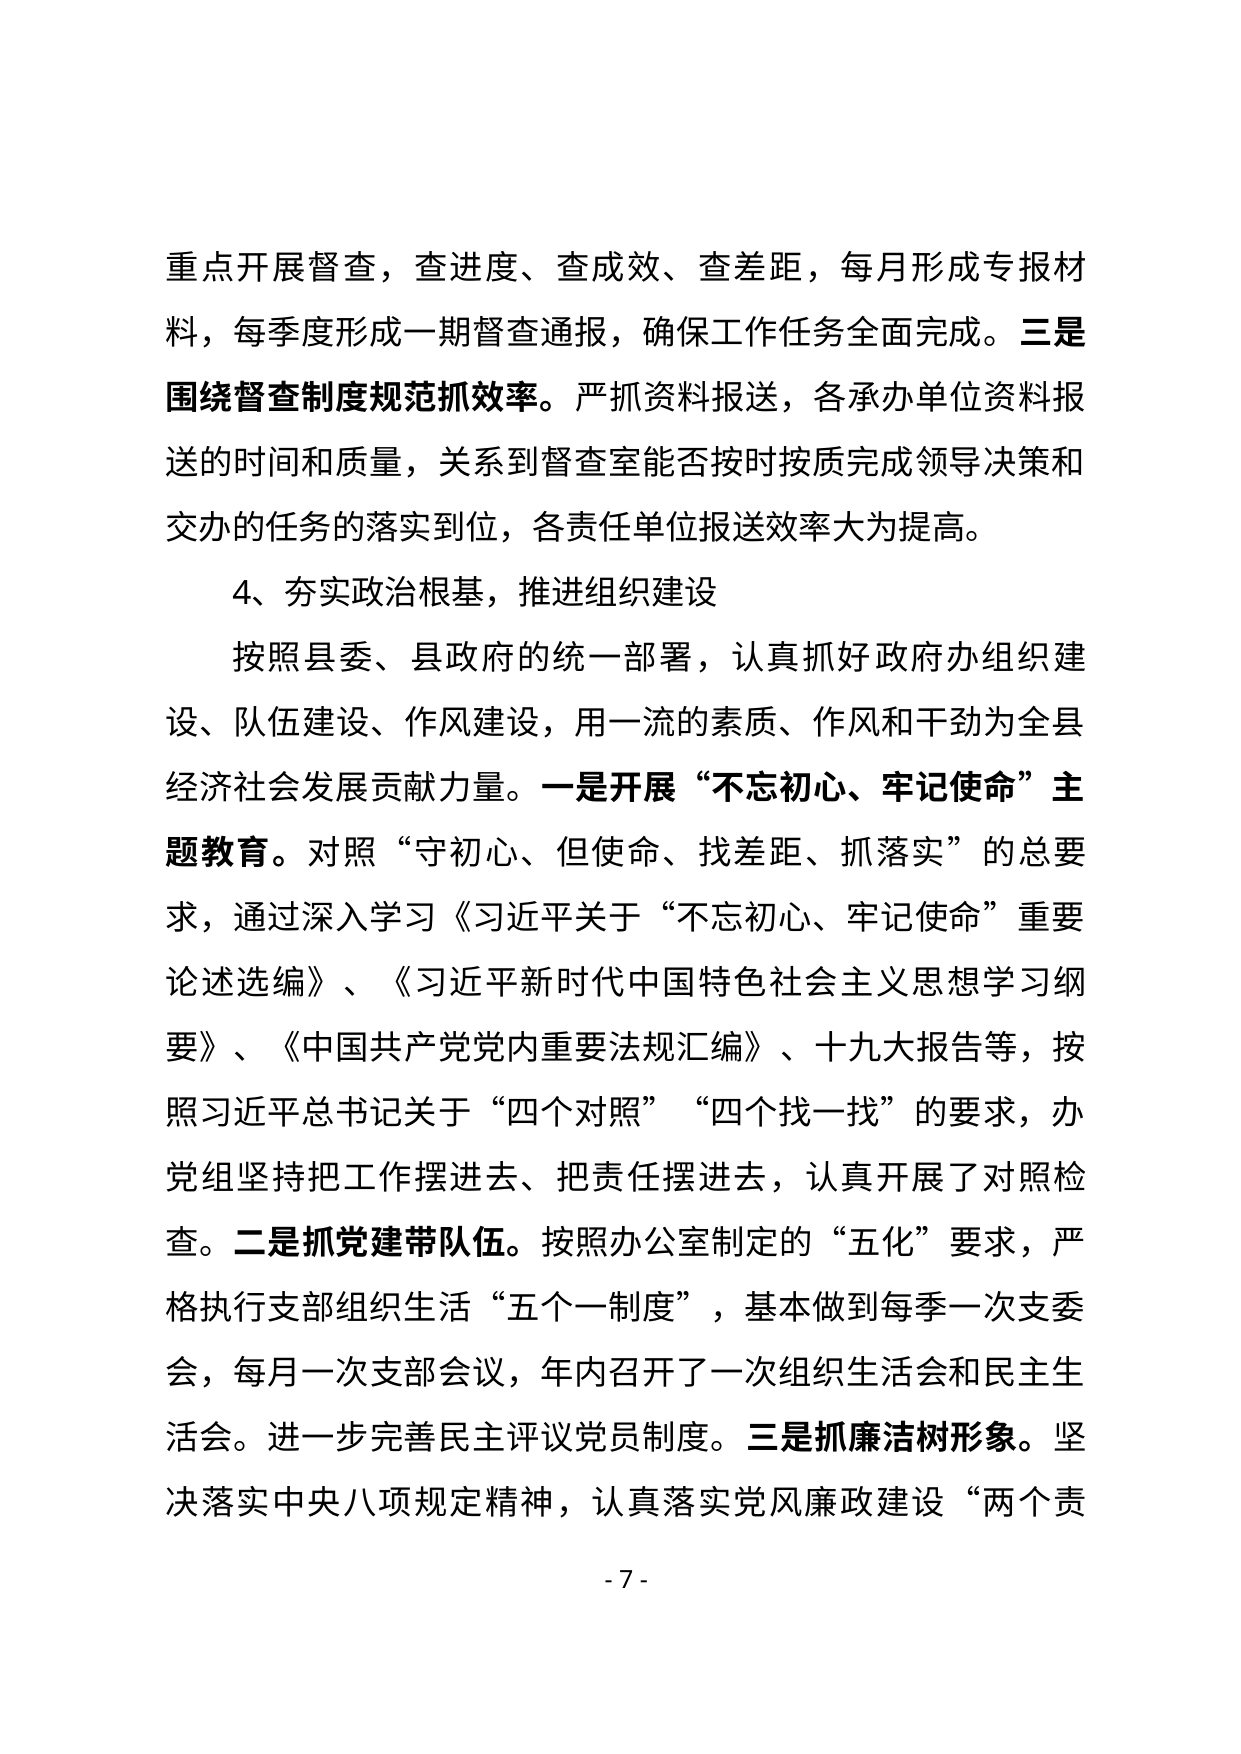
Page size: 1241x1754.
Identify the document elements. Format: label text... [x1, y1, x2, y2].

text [165, 623, 1087, 1533]
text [165, 233, 1087, 558]
text 4、夯实政治根基，推进组织建设 [165, 558, 1087, 623]
